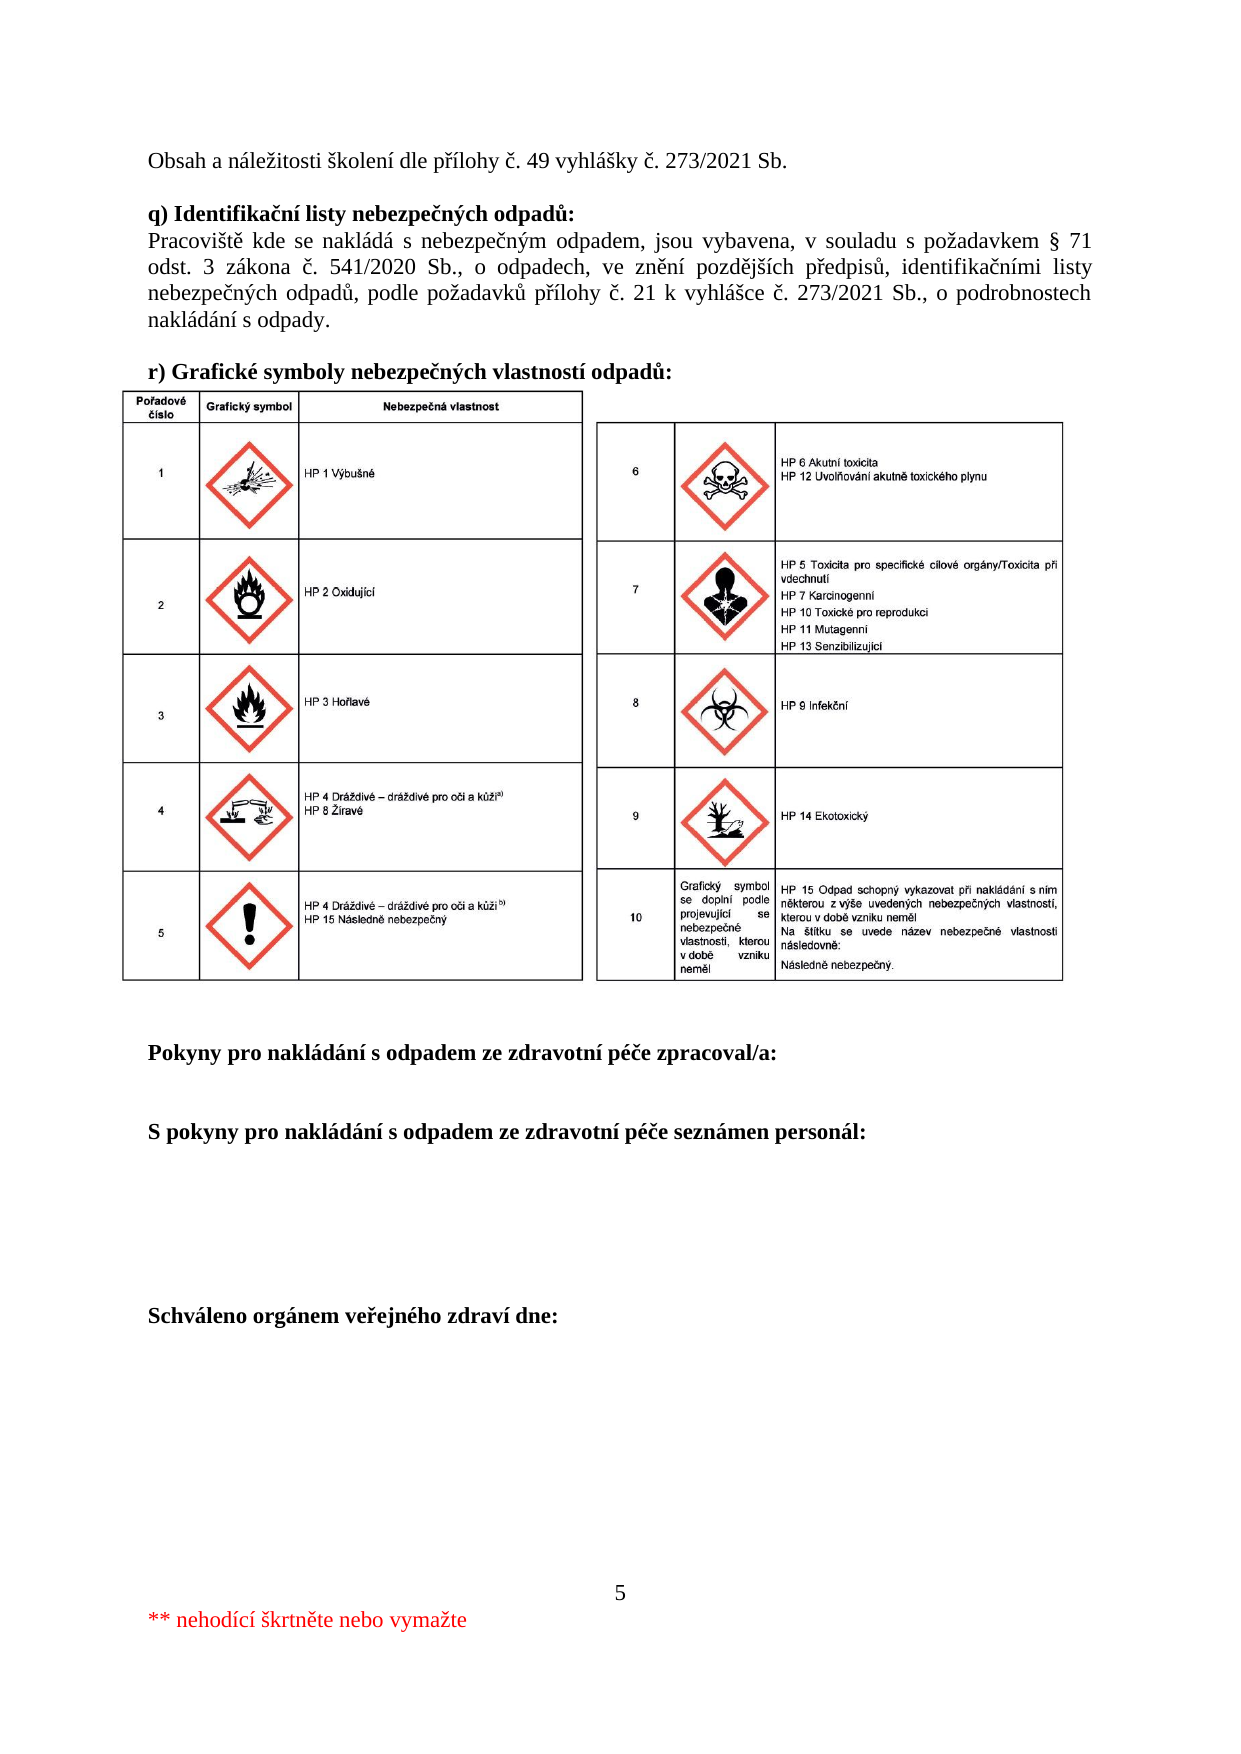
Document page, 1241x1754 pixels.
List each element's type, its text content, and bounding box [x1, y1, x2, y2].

text q) Identifikační listy nebezpečných odpadů: [148, 200, 1093, 227]
text S pokyny pro nakládání s odpadem ze zdravotní péče seznámen personál: [148, 1118, 1093, 1144]
picture [592, 415, 1071, 987]
text Pokyny pro nakládání s odpadem ze zdravotní péče zpracoval/a: [148, 1039, 1093, 1065]
text Schváleno orgánem veřejného zdraví dne: [148, 1303, 1093, 1329]
text Pracoviště kde se nakládá s nebezpečným odpadem, jsou vybavena, v souladu s požadavkem § 71 odst. 3 zákona č. 541/2020 Sb., o odpadech, ve znění pozdějších předpisů, identifikačními listy nebezpečných odpadů, podle požadavků přílohy č. 21 k vyhlášce č. 273/2021 Sb., o podrobnostech nakládání s odpady. [148, 227, 1093, 332]
text r) Grafické symboly nebezpečných vlastností odpadů: [148, 358, 1093, 385]
text Obsah a náležitosti školení dle přílohy č. 49 vyhlášky č. 273/2021 Sb. [148, 148, 1093, 174]
picture [118, 384, 588, 987]
